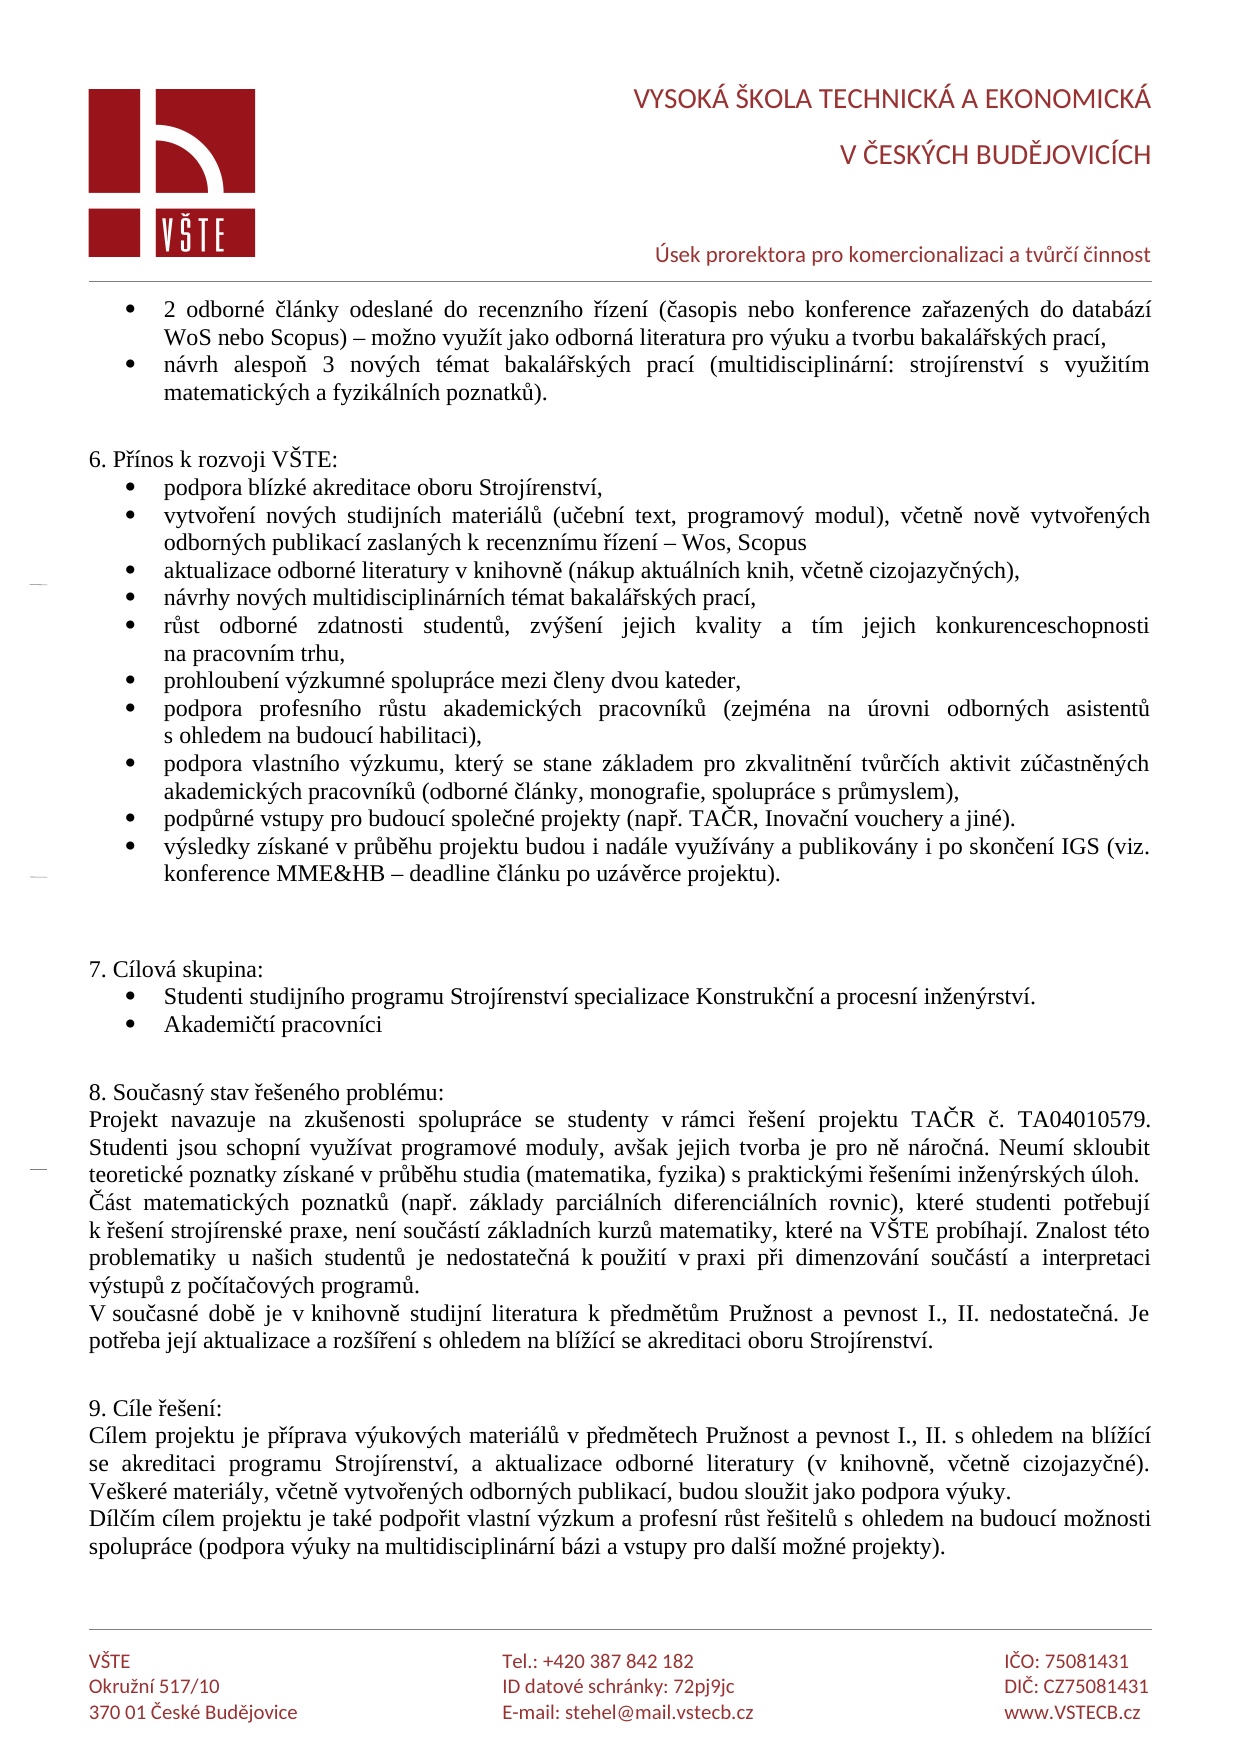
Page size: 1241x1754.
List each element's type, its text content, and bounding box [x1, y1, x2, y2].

list vytvoření nových studijních materiálů (učební text, programový modul), včetně nově vytvořených odborných publikací zaslaných k recenznímu řízení – Wos, Scopus [126, 501, 1152, 556]
text 7. Cílová skupina: [89, 955, 1152, 982]
list návrh alespoň 3 nových témat bakalářských prací (multidisciplinární: strojírenství s využitím matematických a fyzikálních poznatků). [126, 350, 1152, 405]
text Dílčím cílem projektu je také podpořit vlastní výzkum a profesní růst řešitelů s ohledem na budoucí možnosti spolupráce (podpora výuky na multidisciplinární bázi a vstupy pro další možné projekty). [89, 1504, 1152, 1559]
list Akademičtí pracovníci [126, 1010, 1152, 1038]
list aktualizace odborné literatury v knihovně (nákup aktuálních knih, včetně cizojazyčných), [126, 556, 1152, 583]
list růst odborné zdatnosti studentů, zvýšení jejich kvality a tím jejich konkurenceschopnosti na pracovním trhu, [126, 611, 1152, 666]
text 9. Cíle řešení: [89, 1394, 1152, 1421]
text 8. Současný stav řešeného problému: [89, 1078, 1152, 1105]
list prohloubení výzkumné spolupráce mezi členy dvou kateder, [126, 666, 1152, 694]
list podpůrné vstupy pro budoucí společné projekty (např. TAČR, Inovační vouchery a jiné). [126, 804, 1152, 832]
text Část matematických poznatků (např. základy parciálních diferenciálních rovnic), které studenti potřebují k řešení strojírenské praxe, není součástí základních kurzů matematiky, které na VŠTE probíhají. Znalost této problematiky u našich studentů je nedostatečná k použití v praxi při dimenzování součástí a interpretaci výstupů z počítačových programů. [89, 1188, 1152, 1298]
list 2 odborné články odeslané do recenzního řízení (časopis nebo konference zařazených do databází WoS nebo Scopus) – možno využít jako odborná literatura pro výuku a tvorbu bakalářských prací, [126, 295, 1152, 350]
list návrhy nových multidisciplinárních témat bakalářských prací, [126, 583, 1152, 611]
list Studenti studijního programu Strojírenství specializace Konstrukční a procesní inženýrství. [126, 982, 1152, 1010]
text Cílem projektu je příprava výukových materiálů v předmětech Pružnost a pevnost I., II. s ohledem na blížící se akreditaci programu Strojírenství, a aktualizace odborné literatury (v knihovně, včetně cizojazyčné). Veškeré materiály, včetně vytvořených odborných publikací, budou sloužit jako podpora výuky. [89, 1421, 1152, 1504]
text 6. Přínos k rozvoji VŠTE: [89, 445, 1152, 473]
list podpora blízké akreditace oboru Strojírenství, [126, 473, 1152, 501]
list výsledky získané v průběhu projektu budou i nadále využívány a publikovány i po skončení IGS (viz. konference MME&HB – deadline článku po uzávěrce projektu). [126, 832, 1152, 887]
text V současné době je v knihovně studijní literatura k předmětům Pružnost a pevnost I., II. nedostatečná. Je potřeba její aktualizace a rozšíření s ohledem na blížící se akreditaci oboru Strojírenství. [89, 1298, 1152, 1354]
text Projekt navazuje na zkušenosti spolupráce se studenty v rámci řešení projektu TAČR č. TA04010579. Studenti jsou schopní využívat programové moduly, avšak jejich tvorba je pro ně náročná. Neumí skloubit teoretické poznatky získané v průběhu studia (matematika, fyzika) s praktickými řešeními inženýrských úloh. [89, 1105, 1152, 1188]
list podpora profesního růstu akademických pracovníků (zejména na úrovni odborných asistentů s ohledem na budoucí habilitaci), [126, 694, 1152, 749]
list podpora vlastního výzkumu, který se stane základem pro zkvalitnění tvůrčích aktivit zúčastněných akademických pracovníků (odborné články, monografie, spolupráce s průmyslem), [126, 749, 1152, 804]
picture [88, 89, 255, 256]
